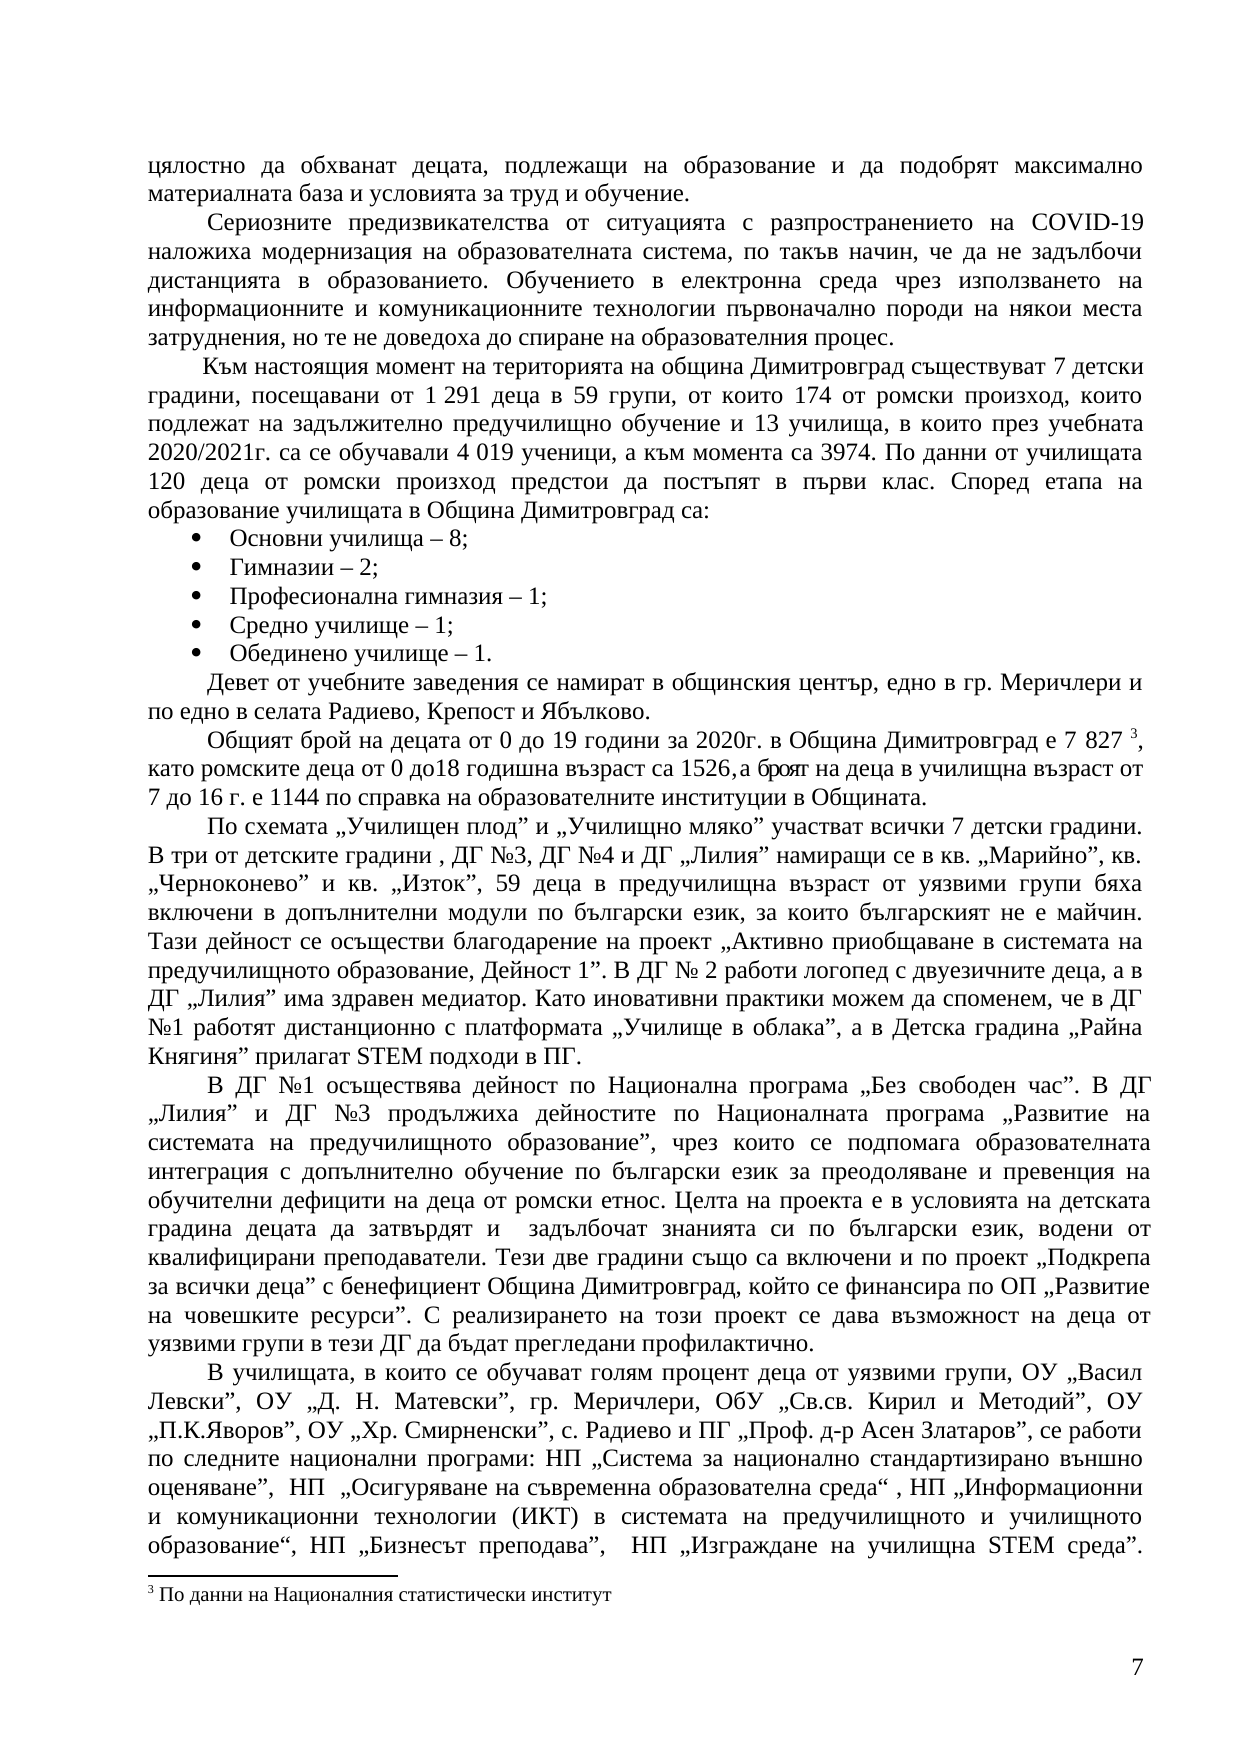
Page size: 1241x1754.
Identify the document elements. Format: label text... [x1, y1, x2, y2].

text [148, 150, 1144, 207]
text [148, 1357, 1144, 1558]
list Основни училища – 8; [192, 523, 1144, 552]
list Гимназии – 2; [192, 552, 1144, 581]
text Общият брой на децата от 0 до 19 години за 2020г. в Община Димитровград е 7 827 , като ромските деца от 0 до18 годишна възраст са 1526, а броят на деца в училищна възраст от 7 до 16 г. е 1144 по справка на образователните институции в Общината. [148, 725, 1144, 811]
list Професионална гимназия – 1; [192, 581, 1144, 610]
text Девет от учебните заведения се намират в общинския център, едно в гр. Меричлери и по едно в селата Радиево, Крепост и Ябълково. [148, 667, 1144, 725]
text Към настоящия момент на територията на община Димитровград съществуват 7 детски градини, посещавани от 1 291 деца в 59 групи, от които 174 от ромски произход, които подлежат на задължително предучилищно обучение и 13 училища, в които през учебната 2020/2021г. са се обучавали 4 019 ученици, а към момента са 3974. По данни от училищата 120 деца от ромски произход предстои да постъпят в първи клас. Според етапа на образование училищата в Община Димитровград са: [148, 351, 1144, 523]
text В ДГ №1 осъществява дейност по Национална програма „Без свободен час”. В ДГ „Лилия” и ДГ №3 продължиха дейностите по Националната програма „Развитие на системата на предучилищното образование”, чрез които се подпомага образователната интеграция с допълнително обучение по български език за преодоляване и превенция на обучителни дефицити на деца от ромски етнос. Целта на проекта е в условията на детската градина децата да затвърдят и задълбочат знанията си по български език, водени от квалифицирани преподаватели. Тези две градини също са включени и по проект „Подкрепа за всички деца” с бенефициент Община Димитровград, който се финансира по ОП „Развитие на човешките ресурси”. С реализирането на този проект се дава възможност на деца от уязвими групи в тези ДГ да бъдат прегледани профилактично. [148, 1070, 1152, 1357]
list Обединено училище – 1. [192, 638, 1144, 667]
text По схемата „Училищен плод” и „Училищно мляко” участват всички 7 детски градини. В три от детските градини , ДГ №3, ДГ №4 и ДГ „Лилия” намиращи се в кв. „Марийно”, кв. „Черноконево” и кв. „Изток”, 59 деца в предучилищна възраст от уязвими групи бяха включени в допълнителни модули по български език, за които българският не е майчин. Тази дейност се осъществи благодарение на проект „Активно приобщаване в системата на предучилищното образование, Дейност 1”. В ДГ № 2 работи логопед с двуезичните деца, а в ДГ „Лилия” има здравен медиатор. Като иновативни практики можем да споменем, че в ДГ №1 работят дистанционно с платформата „Училище в облака”, а в Детска градина „Райна Княгиня” прилагат STEM подходи в ПГ. [148, 811, 1144, 1070]
text Сериозните предизвикателства от ситуацията с разпространението на COVID-19 наложиха модернизация на образователната система, по такъв начин, че да не задълбочи дистанцията в образованието. Обучението в електронна среда чрез използването на информационните и комуникационните технологии първоначално породи на някои места затруднения, но те не доведоха до спиране на образователния процес. [148, 207, 1144, 351]
list Средно училище – 1; [192, 610, 1144, 638]
